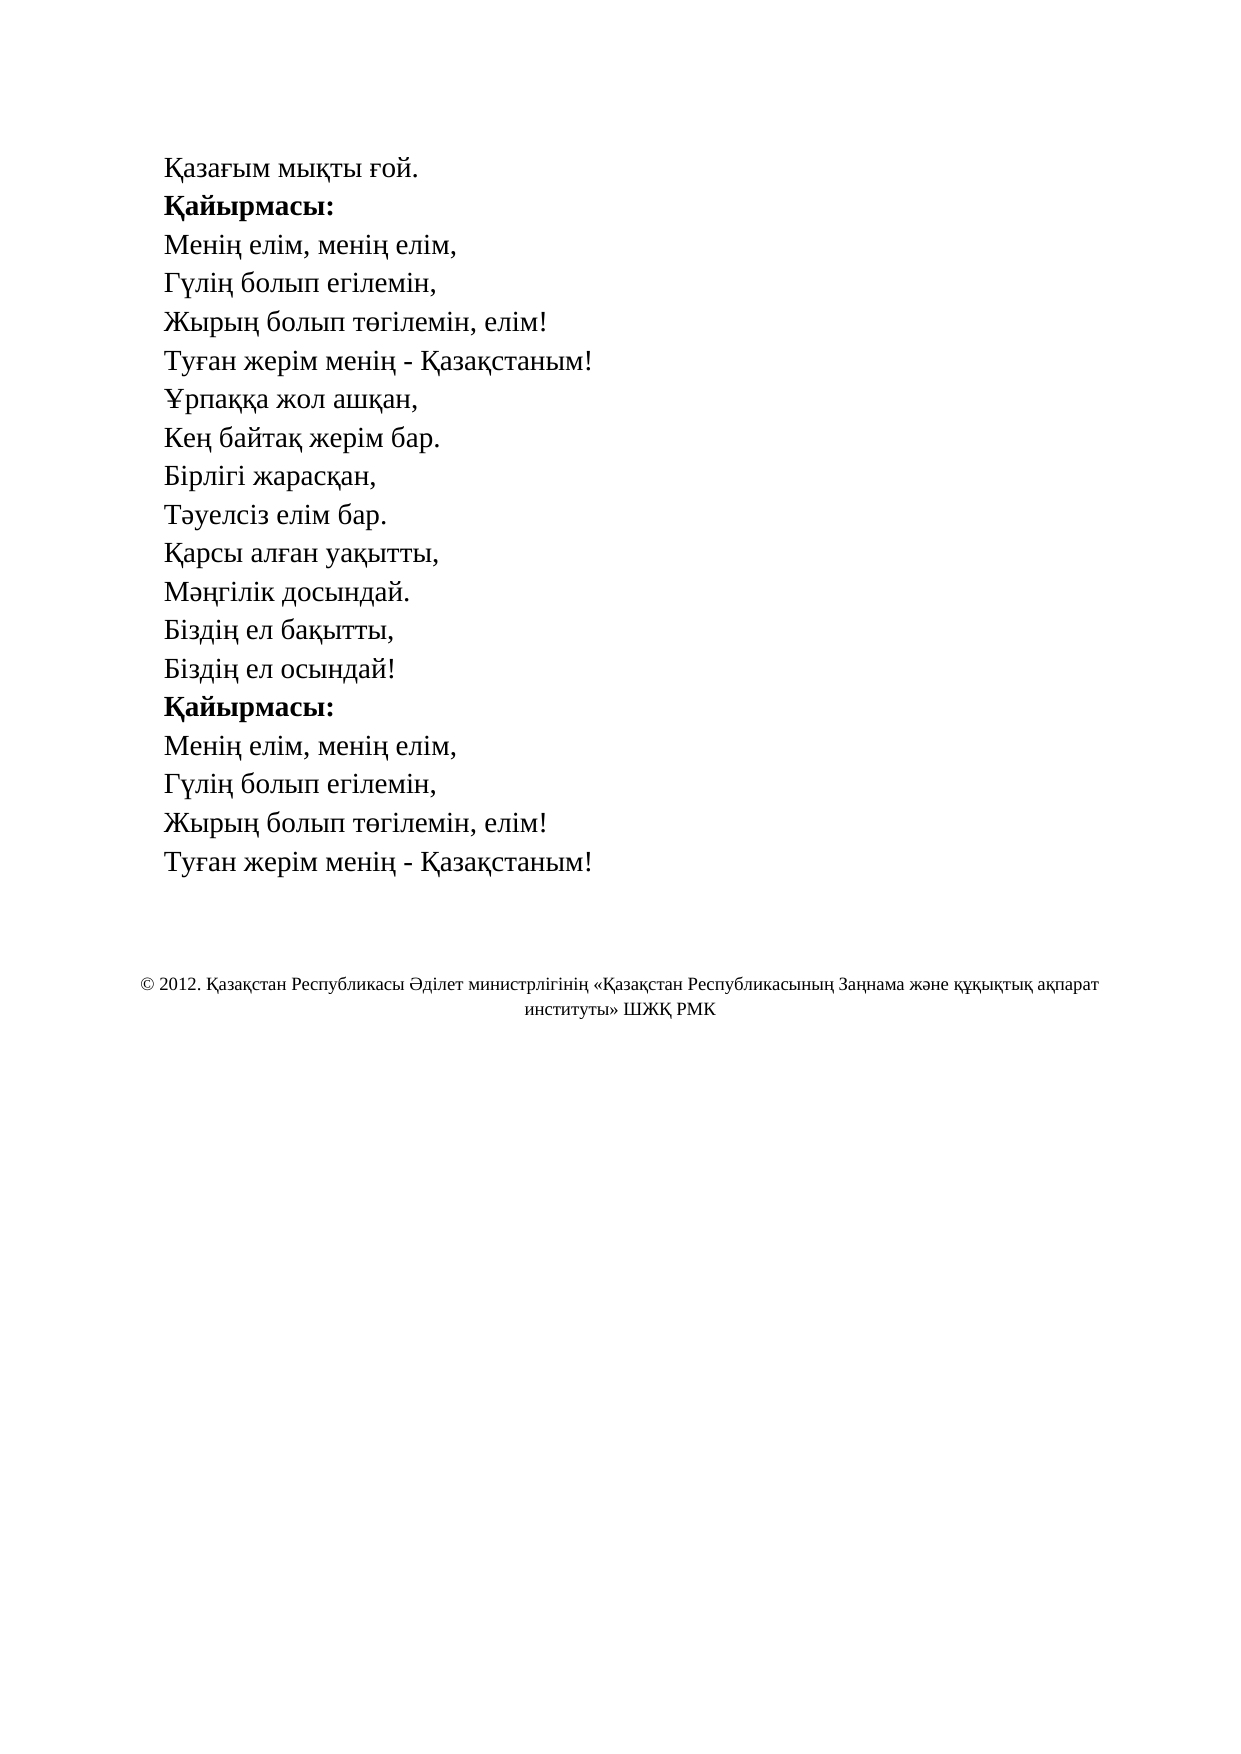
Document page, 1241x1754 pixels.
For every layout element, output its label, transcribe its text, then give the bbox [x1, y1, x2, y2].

text Тәуелсіз елім бар. [112, 497, 1128, 530]
text © 2012. Қазақстан Республикасы Әділет министрлігінің «Қазақстан Республикасының Заңнама және құқықтық ақпарат институты» ШЖҚ РМК [112, 973, 1128, 1019]
text Қазағым мықты ғой. [112, 150, 1128, 183]
text Қарсы алған уақытты, [112, 535, 1128, 569]
text Қайырмасы: [112, 689, 1128, 723]
text Гүлің болып егілемін, [112, 767, 1128, 800]
text Қайырмасы: [112, 188, 1128, 222]
text Менің елім, менің елім, [112, 728, 1128, 762]
text Ұрпаққа жол ашқан, [112, 381, 1128, 415]
text Менің елім, менің елім, [112, 227, 1128, 261]
text Жырың болып төгілемін, елім! [112, 805, 1128, 839]
text Жырың болып төгілемін, елім! [112, 304, 1128, 338]
text Кең байтақ жерім бар. [112, 420, 1128, 453]
text Туған жерім менің - Қазақстаным! [112, 844, 1128, 877]
text Бірлігі жарасқан, [112, 458, 1128, 492]
text Біздің ел осындай! [112, 651, 1128, 684]
text Гүлің болып егілемін, [112, 266, 1128, 299]
text Мәңгілік досындай. [112, 574, 1128, 607]
text Туған жерім менің - Қазақстаным! [112, 343, 1128, 376]
text Біздің ел бақытты, [112, 612, 1128, 646]
